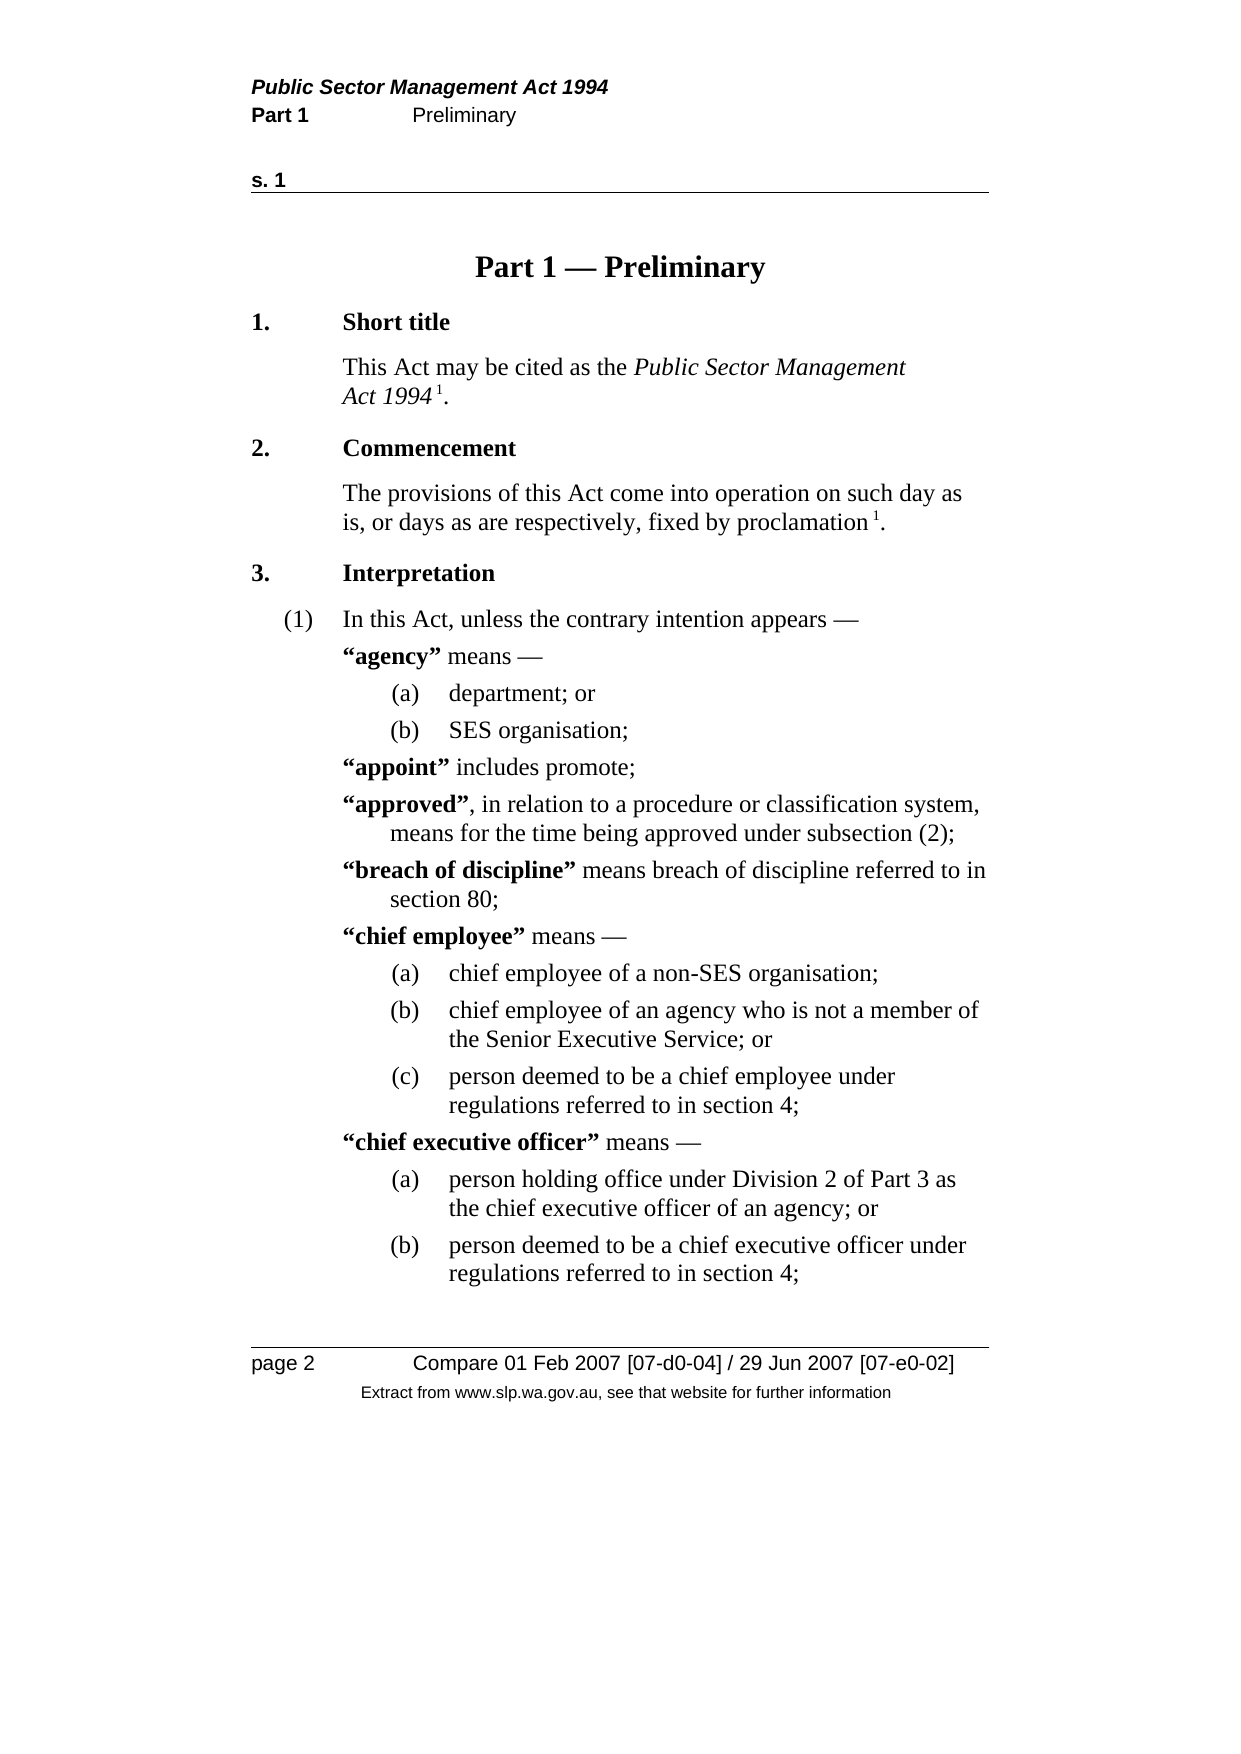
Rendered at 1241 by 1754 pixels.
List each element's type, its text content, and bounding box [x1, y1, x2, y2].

subtitle 3. Interpretation [251, 558, 989, 587]
text (c) person deemed to be a chief employee under regulations referred to in section 4; [251, 1061, 989, 1118]
text (b) SES organisation; [251, 715, 989, 744]
text “agency” means — [251, 641, 989, 670]
subtitle Part 1 — Preliminary [251, 248, 989, 284]
subtitle 2. Commencement [251, 433, 989, 461]
text (b) chief employee of an agency who is not a member of the Senior Executive Service; or [251, 995, 989, 1053]
text (b) person deemed to be a chief executive officer under regulations referred to in section 4; [251, 1230, 989, 1287]
text “chief employee” means — [251, 921, 989, 950]
text “chief executive officer” means — [251, 1127, 989, 1156]
text “appoint” includes promote; [251, 752, 989, 781]
text “breach of discipline” means breach of discipline referred to in section 80; [251, 855, 989, 913]
text This Act may be cited as the Public Sector Management Act 1994 1. [251, 352, 989, 410]
text (a) person holding office under Division 2 of Part 3 as the chief executive officer of an agency; or [251, 1164, 989, 1221]
text (a) chief employee of a non-SES organisation; [251, 958, 989, 987]
subtitle 1. Short title [251, 307, 989, 336]
text (1) In this Act, unless the contrary intention appears — [251, 604, 989, 633]
text (a) department; or [251, 678, 989, 707]
text “approved”, in relation to a procedure or classification system, means for the time being approved under subsection (2); [251, 789, 989, 847]
text The provisions of this Act come into operation on such day as is, or days as are respectively, fixed by proclamation 1. [251, 478, 989, 536]
